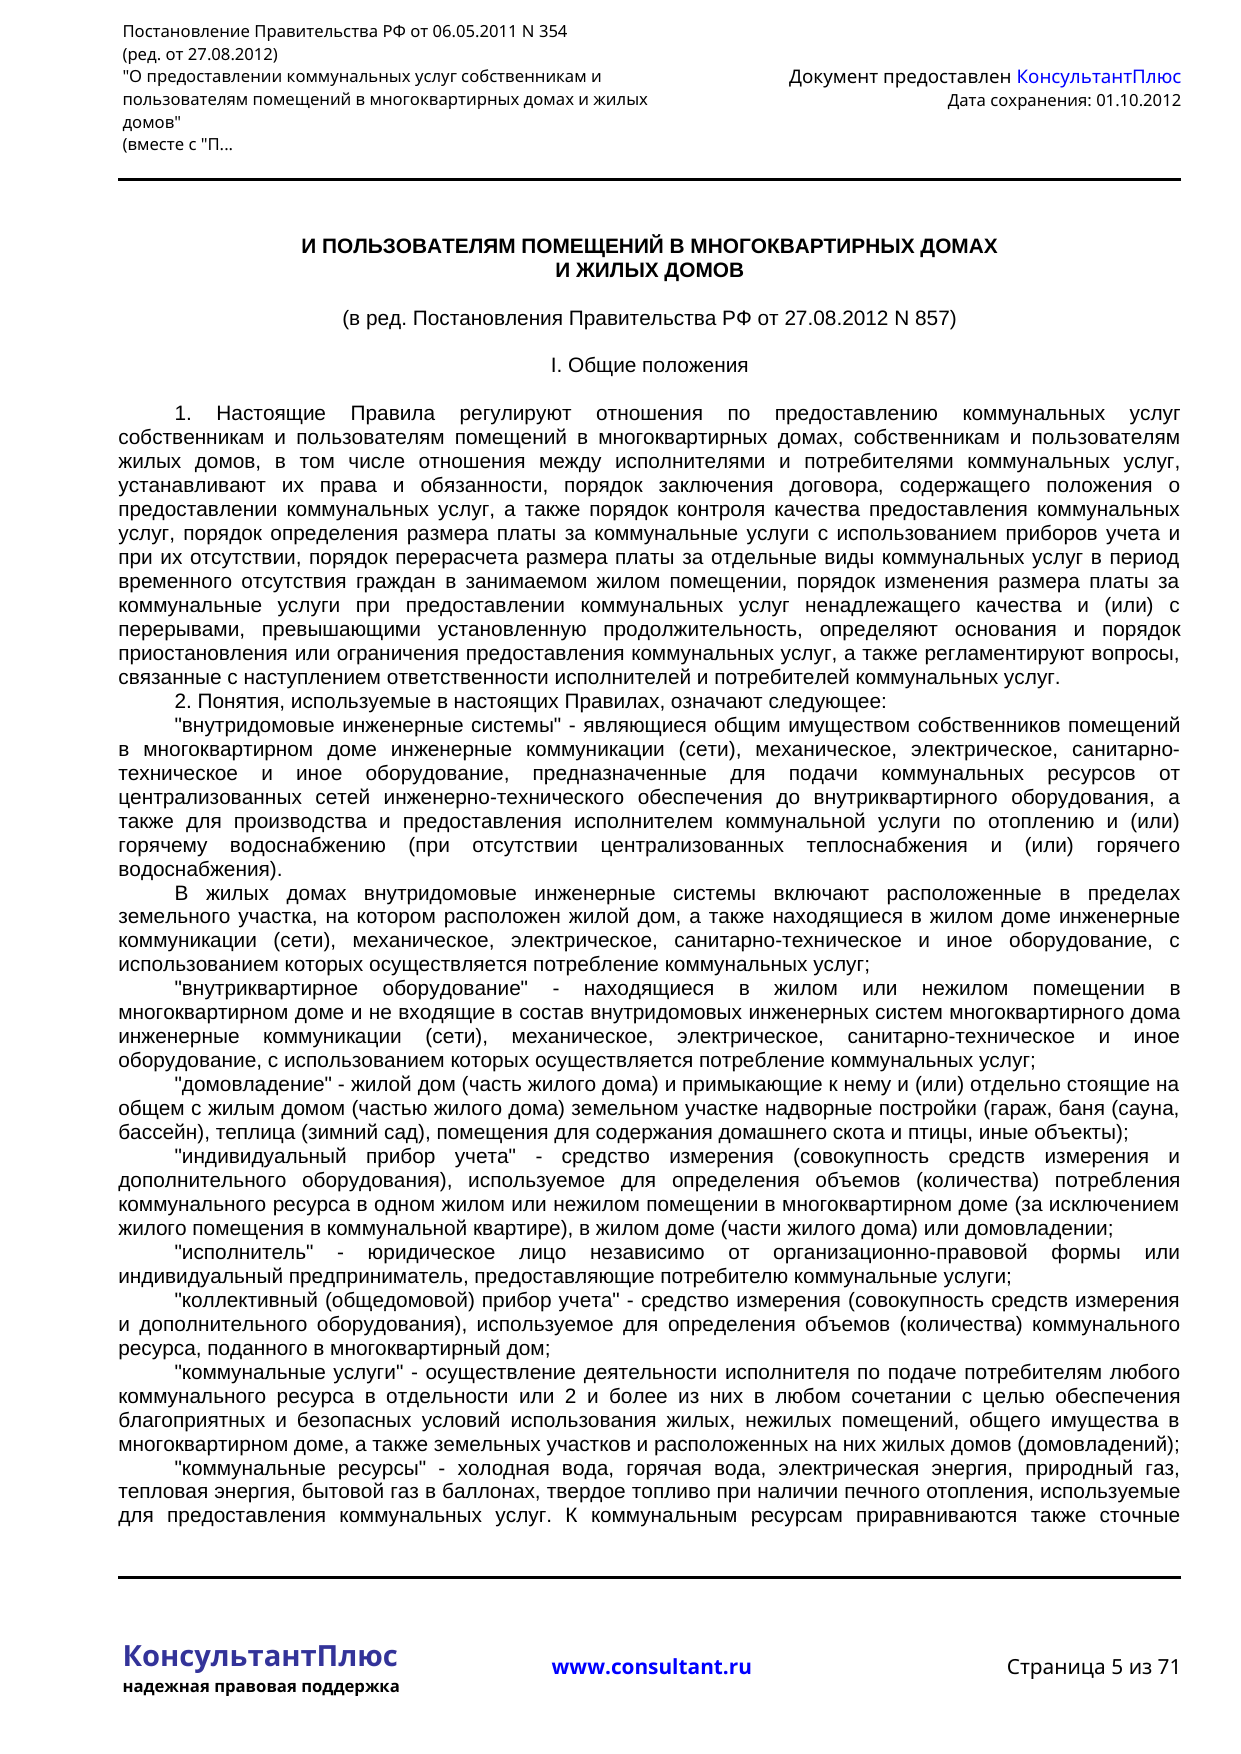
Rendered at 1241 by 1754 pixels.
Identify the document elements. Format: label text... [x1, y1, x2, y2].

text "домовладение" - жилой дом (часть жилого дома) и примыкающие к нему и (или) отдельно стоящие на общем с жилым домом (частью жилого дома) земельном участке надворные постройки (гараж, баня (сауна, бассейн), теплица (зимний сад), помещения для содержания домашнего скота и птицы, иные объекты); [118, 1072, 1181, 1144]
text "коммунальные услуги" - осуществление деятельности исполнителя по подаче потребителям любого коммунального ресурса в отдельности или 2 и более из них в любом сочетании с целью обеспечения благоприятных и безопасных условий использования жилых, нежилых помещений, общего имущества в многоквартирном доме, а также земельных участков и расположенных на них жилых домов (домовладений); [118, 1359, 1181, 1455]
text "исполнитель" - юридическое лицо независимо от организационно-правовой формы или индивидуальный предприниматель, предоставляющие потребителю коммунальные услуги; [118, 1240, 1181, 1288]
text "индивидуальный прибор учета" - средство измерения (совокупность средств измерения и дополнительного оборудования), используемое для определения объемов (количества) потребления коммунального ресурса в одном жилом или нежилом помещении в многоквартирном доме (за исключением жилого помещения в коммунальной квартире), в жилом доме (части жилого дома) или домовладении; [118, 1144, 1181, 1240]
text "внутриквартирное оборудование" - находящиеся в жилом или нежилом помещении в многоквартирном доме и не входящие в состав внутридомовых инженерных систем многоквартирного дома инженерные коммуникации (сети), механическое, электрическое, санитарно-техническое и иное оборудование, с использованием которых осуществляется потребление коммунальных услуг; [118, 976, 1181, 1072]
text (в ред. Постановления Правительства РФ от 27.08.2012 N 857) [118, 305, 1181, 329]
title И ПОЛЬЗОВАТЕЛЯМ ПОМЕЩЕНИЙ В МНОГОКВАРТИРНЫХ ДОМАХ [118, 233, 1181, 257]
text "коллективный (общедомовой) прибор учета" - средство измерения (совокупность средств измерения и дополнительного оборудования), используемое для определения объемов (количества) коммунального ресурса, поданного в многоквартирный дом; [118, 1288, 1181, 1359]
title И ЖИЛЫХ ДОМОВ [118, 257, 1181, 281]
text "внутридомовые инженерные системы" - являющиеся общим имуществом собственников помещений в многоквартирном доме инженерные коммуникации (сети), механическое, электрическое, санитарно-техническое и иное оборудование, предназначенные для подачи коммунальных ресурсов от централизованных сетей инженерно-технического обеспечения до внутриквартирного оборудования, а также для производства и предоставления исполнителем коммунальной услуги по отоплению и (или) горячему водоснабжению (при отсутствии централизованных теплоснабжения и (или) горячего водоснабжения). [118, 713, 1181, 880]
text 1. Настоящие Правила регулируют отношения по предоставлению коммунальных услуг собственникам и пользователям помещений в многоквартирных домах, собственникам и пользователям жилых домов, в том числе отношения между исполнителями и потребителями коммунальных услуг, устанавливают их права и обязанности, порядок заключения договора, содержащего положения о предоставлении коммунальных услуг, а также порядок контроля качества предоставления коммунальных услуг, порядок определения размера платы за коммунальные услуги с использованием приборов учета и при их отсутствии, порядок перерасчета размера платы за отдельные виды коммунальных услуг в период временного отсутствия граждан в занимаемом жилом помещении, порядок изменения размера платы за коммунальные услуги при предоставлении коммунальных услуг ненадлежащего качества и (или) с перерывами, превышающими установленную продолжительность, определяют основания и порядок приостановления или ограничения предоставления коммунальных услуг, а также регламентируют вопросы, связанные с наступлением ответственности исполнителей и потребителей коммунальных услуг. [118, 401, 1181, 689]
text I. Общие положения [118, 353, 1181, 377]
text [118, 1455, 1181, 1527]
text 2. Понятия, используемые в настоящих Правилах, означают следующее: [118, 689, 1181, 713]
text В жилых домах внутридомовые инженерные системы включают расположенные в пределах земельного участка, на котором расположен жилой дом, а также находящиеся в жилом доме инженерные коммуникации (сети), механическое, электрическое, санитарно-техническое и иное оборудование, с использованием которых осуществляется потребление коммунальных услуг; [118, 880, 1181, 976]
